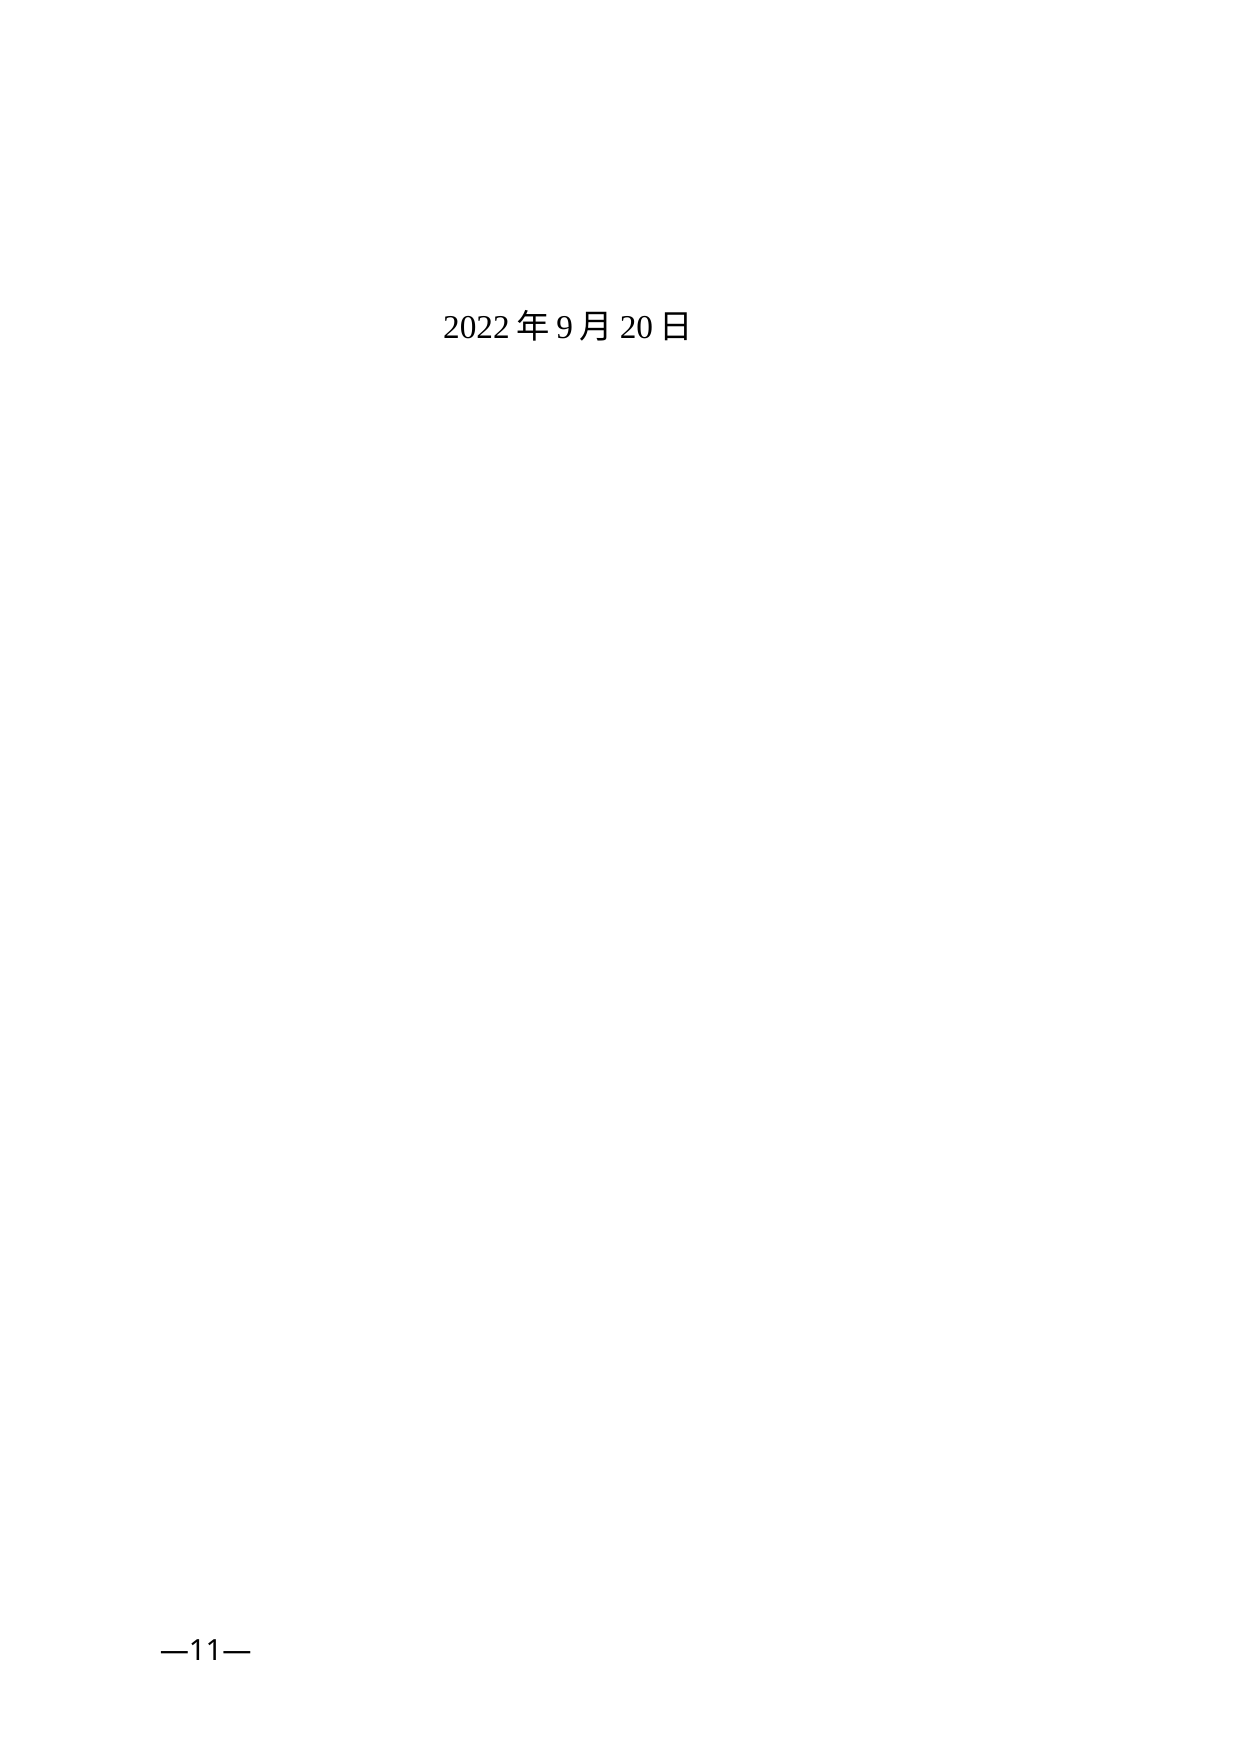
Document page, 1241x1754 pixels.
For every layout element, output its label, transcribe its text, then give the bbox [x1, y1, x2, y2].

text 2022年9月20日 [159, 292, 1081, 357]
